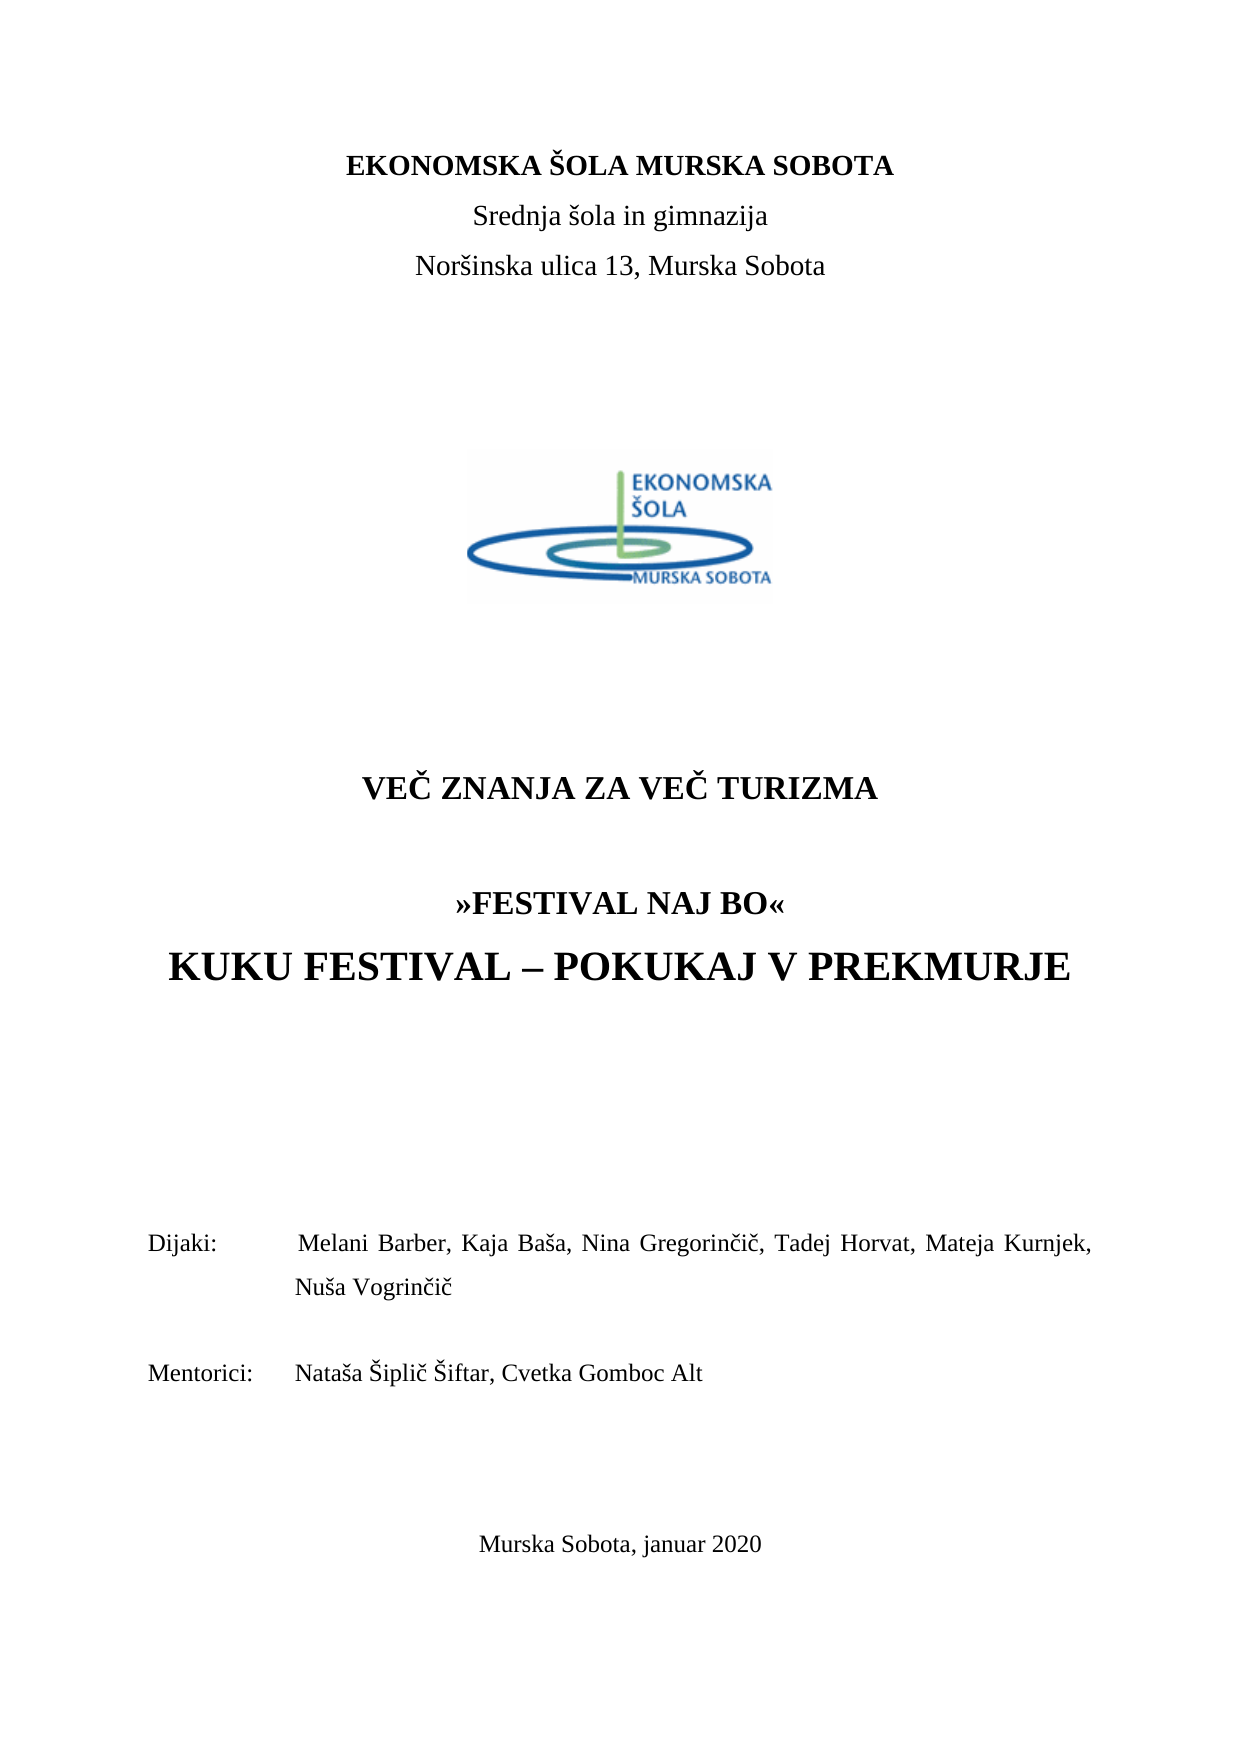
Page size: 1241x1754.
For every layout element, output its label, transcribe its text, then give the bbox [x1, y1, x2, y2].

text EKONOMSKA ŠOLA MURSKA SOBOTA [148, 148, 1093, 181]
text KUKU FESTIVAL – POKUKAJ V PREKMURJE [148, 941, 1093, 989]
text Noršinska ulica 13, Murska Sobota [148, 248, 1093, 282]
text Murska Sobota, januar 2020 [148, 1529, 1093, 1558]
text Srednja šola in gimnazija [148, 198, 1093, 231]
text VEČ ZNANJA ZA VEČ TURIZMA [148, 768, 1093, 807]
text Mentorici: Nataša Šiplič Šiftar, Cvetka Gomboc Alt [148, 1358, 1093, 1387]
text Dijaki: Melani Barber, Kaja Baša, Nina Gregorinčič, Tadej Horvat, Mateja Kurnjek, Nuša Vogrinčič [148, 1228, 1093, 1300]
picture [467, 449, 774, 604]
text »FESTIVAL NAJ BO« [148, 883, 1093, 922]
